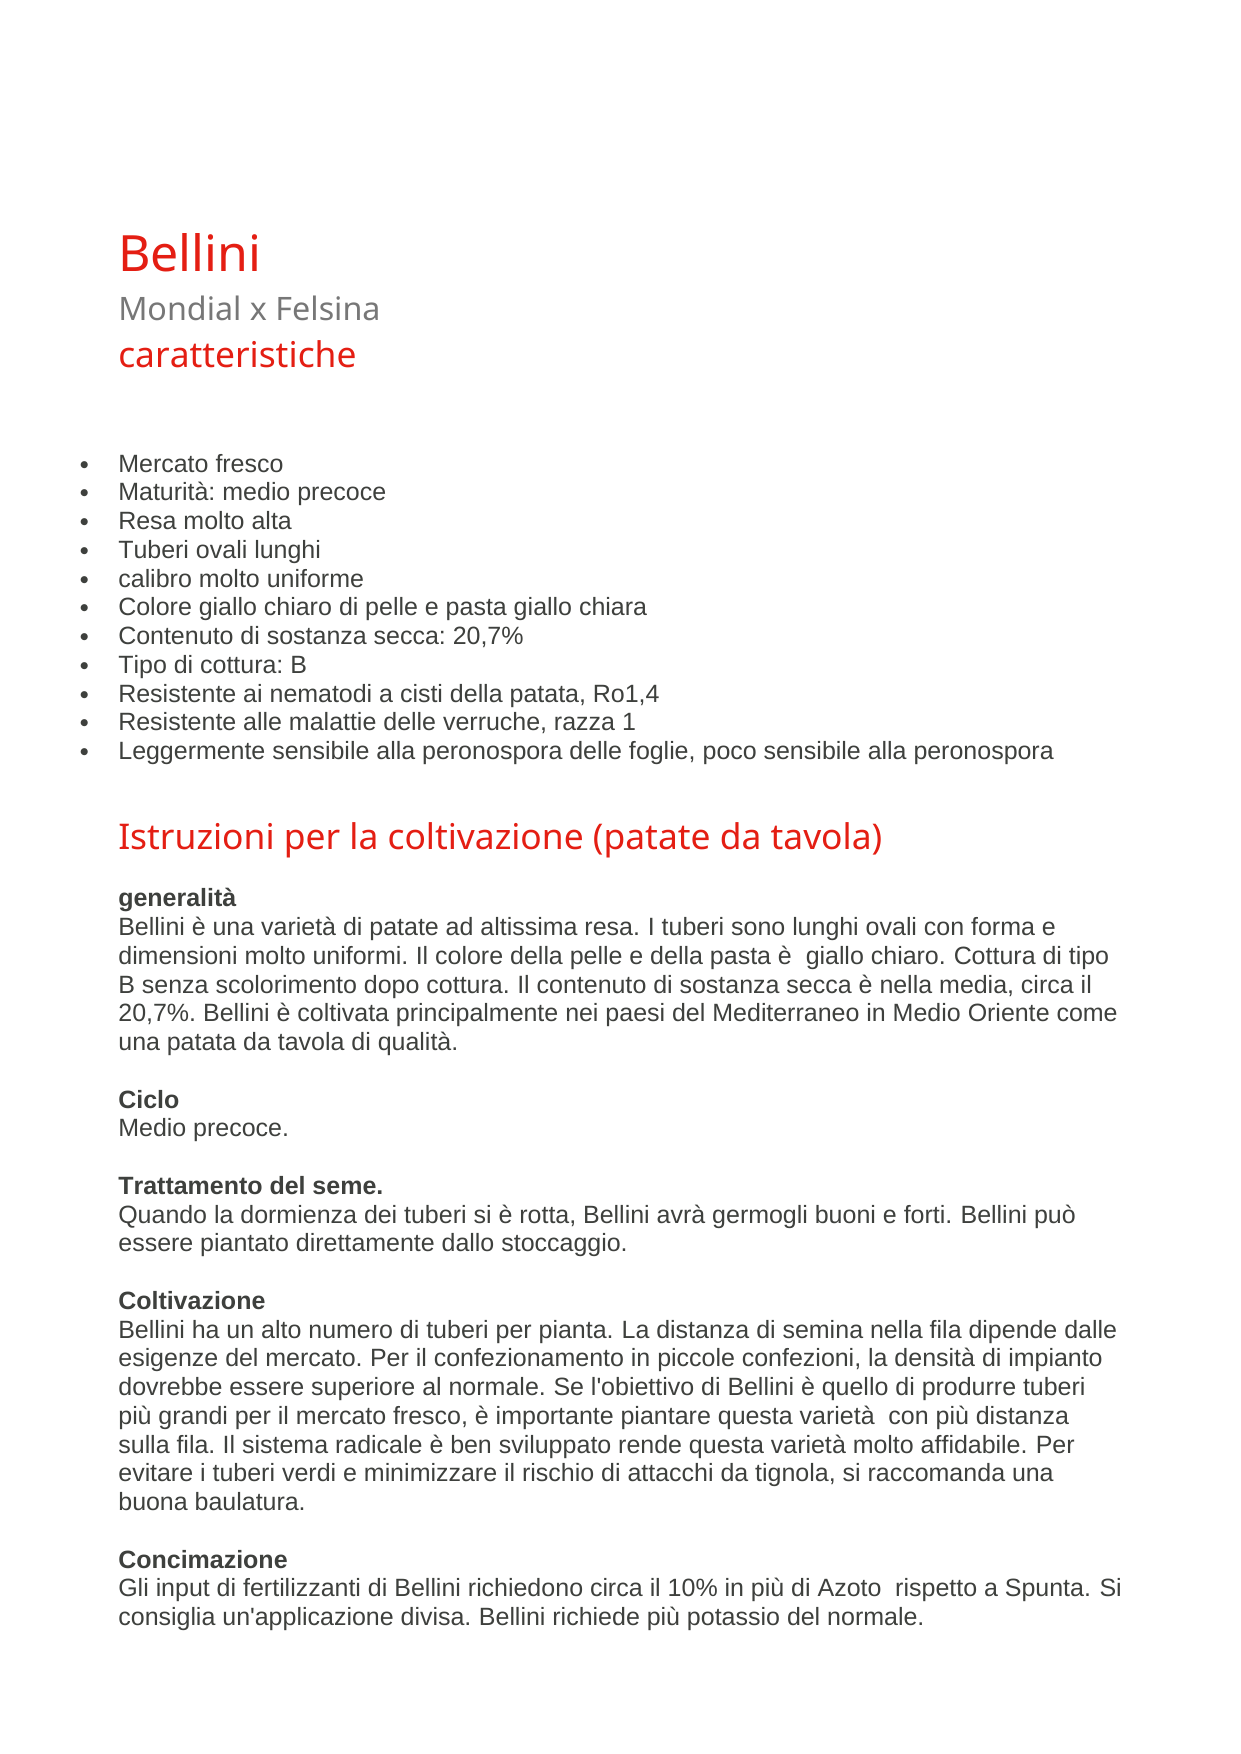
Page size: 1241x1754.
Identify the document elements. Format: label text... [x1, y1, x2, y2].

text generalità [118, 883, 1122, 912]
text Bellini Mondial x Felsina caratteristiche [118, 218, 1122, 378]
text Trattamento del seme. [118, 1171, 1122, 1199]
text Bellini ha un alto numero di tuberi per pianta. La distanza di semina nella fila dipende dalle esigenze del mercato. Per il confezionamento in piccole confezioni, la densità di impianto dovrebbe essere superiore al normale. Se l'obiettivo di Bellini è quello di produrre tuberi più grandi per il mercato fresco, è importante piantare questa varietà con più distanza sulla fila. Il sistema radicale è ben sviluppato rende questa varietà molto affidabile. Per evitare i tuberi verdi e minimizzare il rischio di attacchi da tignola, si raccomanda una buona baulatura. [118, 1314, 1122, 1516]
list Contenuto di sostanza secca: 20,7% [81, 621, 1122, 650]
list Mercato fresco [81, 448, 1122, 477]
list Resa molto alta [81, 506, 1122, 535]
list Tipo di cottura: B [81, 650, 1122, 678]
text Concimazione [118, 1544, 1122, 1573]
text Istruzioni per la coltivazione (patate da tavola) [118, 812, 1122, 860]
text Medio precoce. [118, 1113, 1122, 1142]
text Coltivazione [118, 1286, 1122, 1314]
text Gli input di fertilizzanti di Bellini richiedono circa il 10% in più di Azoto rispetto a Spunta. Si consiglia un'applicazione divisa. Bellini richiede più potassio del normale. [118, 1573, 1122, 1631]
list Tuberi ovali lunghi [81, 535, 1122, 563]
list Resistente alle malattie delle verruche, razza 1 [81, 707, 1122, 736]
list Resistente ai nematodi a cisti della patata, Ro1,4 [81, 678, 1122, 707]
text Ciclo [118, 1084, 1122, 1113]
text Bellini è una varietà di patate ad altissima resa. I tuberi sono lunghi ovali con forma e dimensioni molto uniformi. Il colore della pelle e della pasta è giallo chiaro. Cottura di tipo B senza scolorimento dopo cottura. Il contenuto di sostanza secca è nella media, circa il 20,7%. Bellini è coltivata principalmente nei paesi del Mediterraneo in Medio Oriente come una patata da tavola di qualità. [118, 912, 1122, 1056]
list Colore giallo chiaro di pelle e pasta giallo chiara [81, 592, 1122, 621]
list calibro molto uniforme [81, 563, 1122, 592]
text Quando la dormienza dei tuberi si è rotta, Bellini avrà germogli buoni e forti. Bellini può essere piantato direttamente dallo stoccaggio. [118, 1199, 1122, 1257]
list Leggermente sensibile alla peronospora delle foglie, poco sensibile alla peronospora [81, 736, 1122, 765]
list Maturità: medio precoce [81, 477, 1122, 506]
